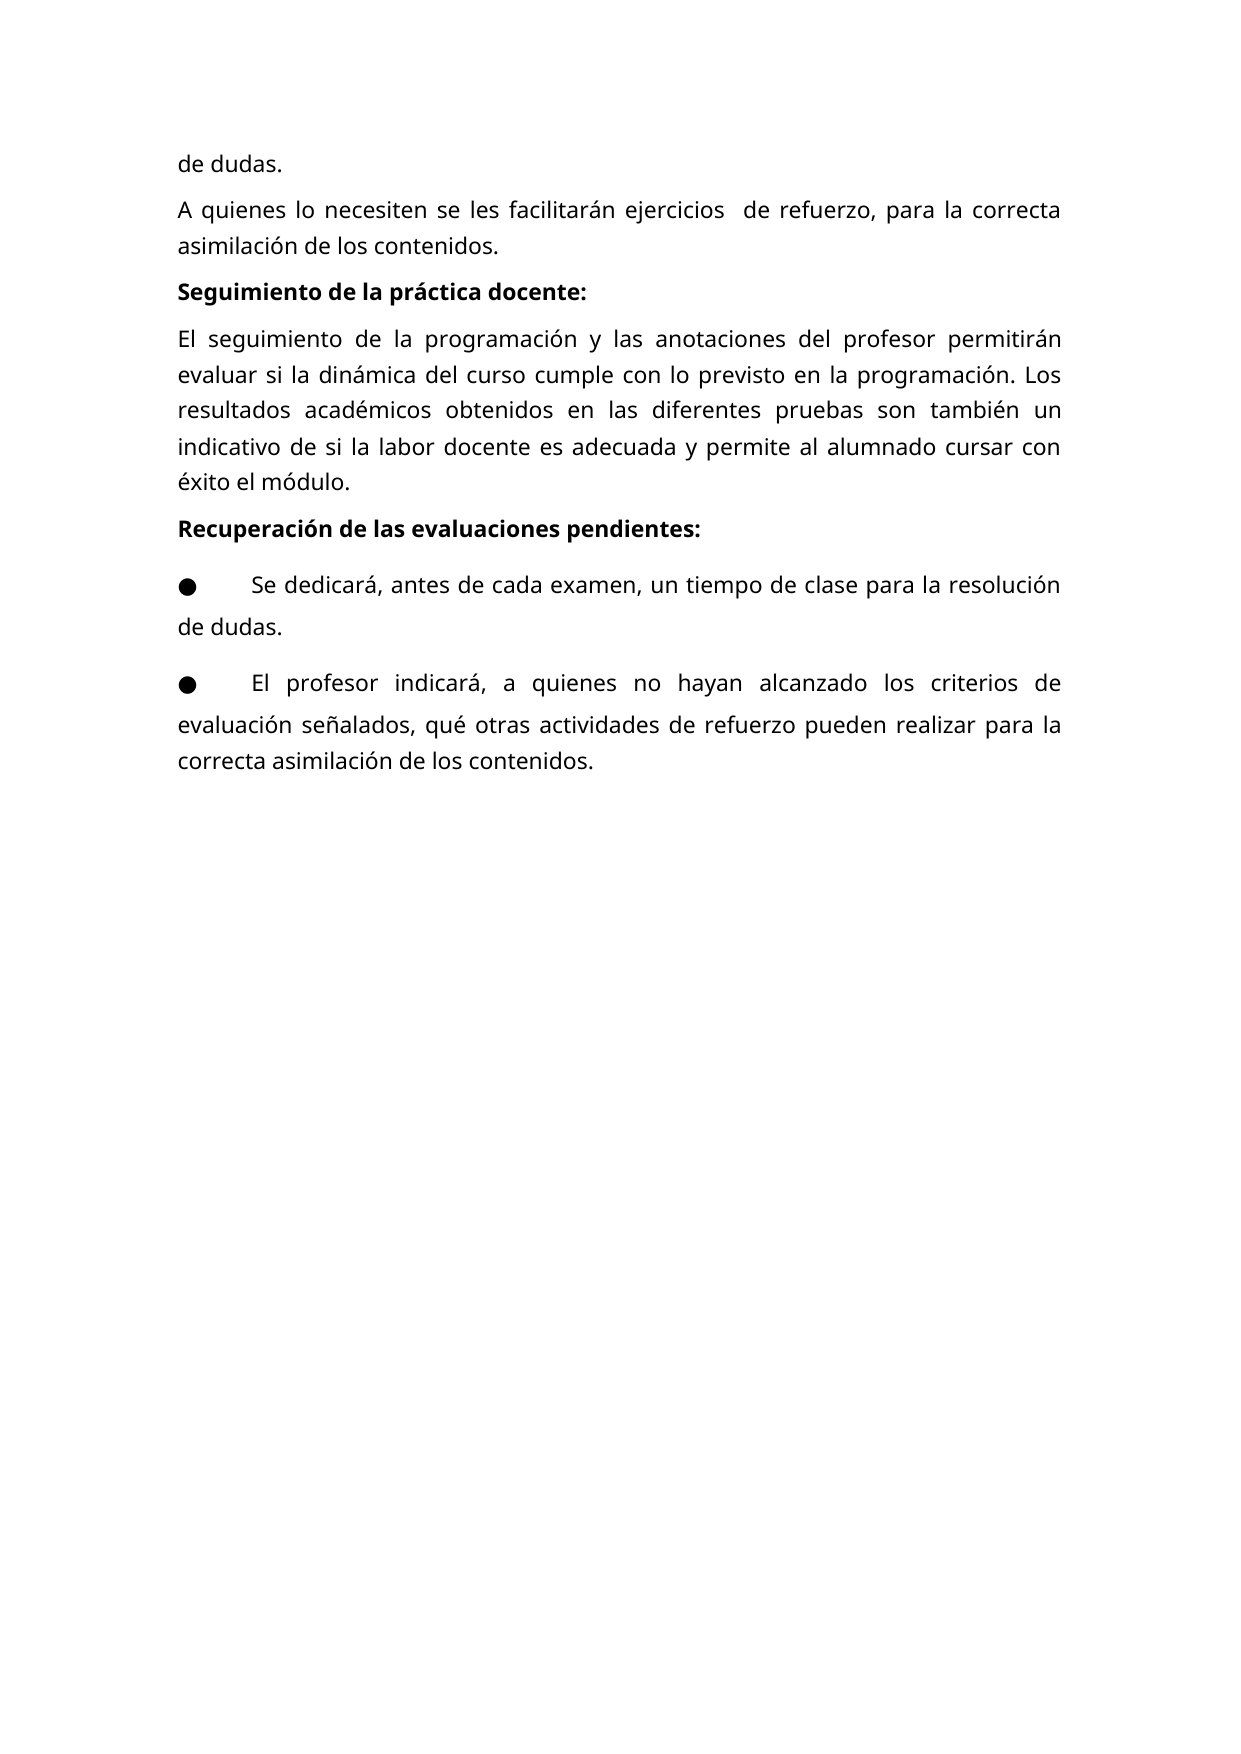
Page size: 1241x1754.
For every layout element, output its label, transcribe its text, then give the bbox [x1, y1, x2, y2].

list Se dedicará, antes de cada examen, un tiempo de clase para la resolución de dudas. [177, 559, 1063, 642]
text Recuperación de las evaluaciones pendientes: [177, 513, 1063, 544]
text El seguimiento de la programación y las anotaciones del profesor permitirán evaluar si la dinámica del curso cumple con lo previsto en la programación. Los resultados académicos obtenidos en las diferentes pruebas son también un indicativo de si la labor docente es adecuada y permite al alumnado cursar con éxito el módulo. [177, 323, 1063, 498]
text A quienes lo necesiten se les facilitarán ejercicios de refuerzo, para la correcta asimilación de los contenidos. [177, 194, 1063, 261]
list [177, 148, 1063, 179]
text Seguimiento de la práctica docente: [177, 276, 1063, 307]
list El profesor indicará, a quienes no hayan alcanzado los criterios de evaluación señalados, qué otras actividades de refuerzo pueden realizar para la correcta asimilación de los contenidos. [177, 657, 1063, 776]
